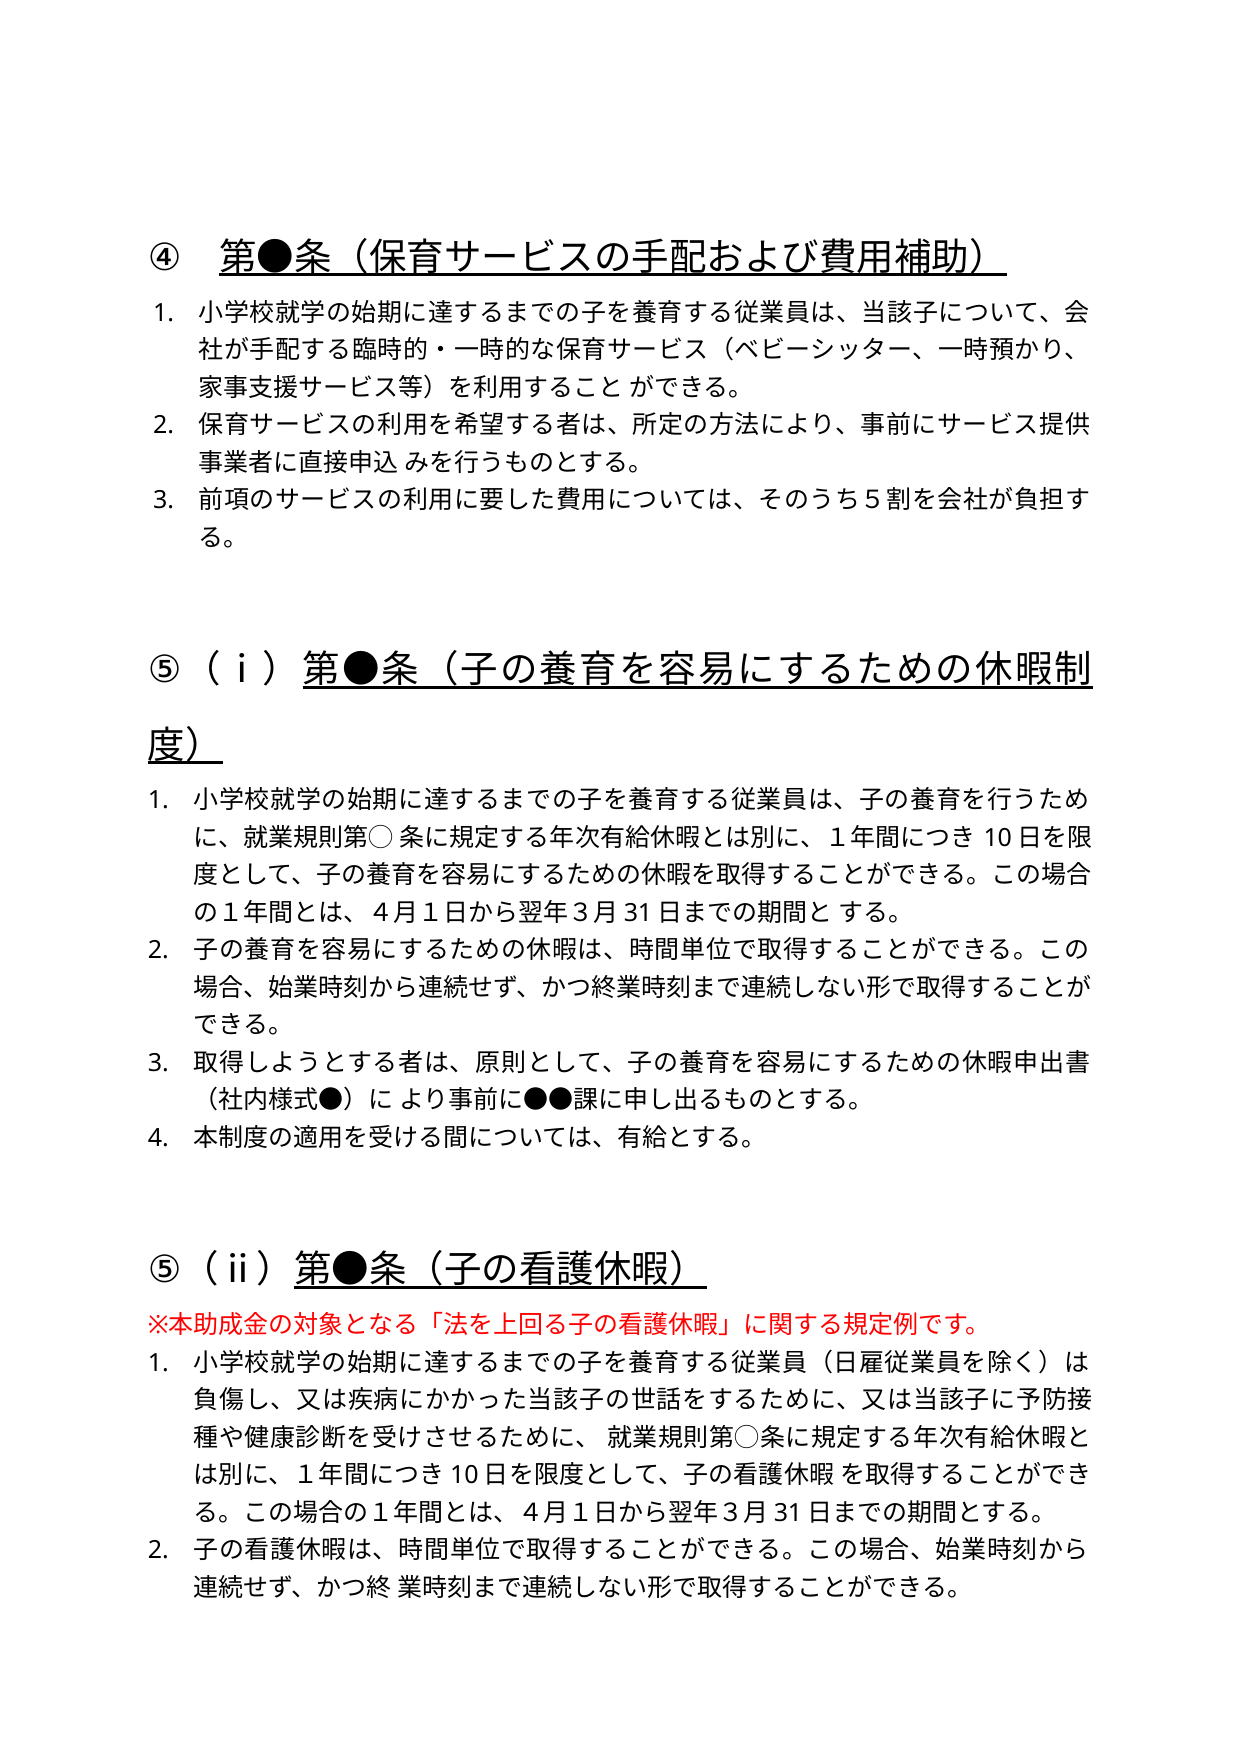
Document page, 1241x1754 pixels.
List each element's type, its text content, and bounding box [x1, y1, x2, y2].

list 取得しようとする者は、原則として、子の養育を容易にするための休暇申出書（社内様式●）に より事前に●●課に申し出るものとする。 [148, 1042, 1092, 1117]
list 小学校就学の始期に達するまでの子を養育する従業員（日雇従業員を除く）は、負傷し、又は疾病にかかった当該子の世話をするために、又は当該子に予防接種や健康診断を受けさせるために、 就業規則第◯条に規定する年次有給休暇とは別に、１年間につき10日を限度として、子の看護休暇 を取得することができる。この場合の１年間とは、４月１日から翌年３月31日までの期間とする。 [148, 1342, 1092, 1529]
list 小学校就学の始期に達するまでの子を養育する従業員は、子の養育を行うために、就業規則第◯ 条に規定する年次有給休暇とは別に、１年間につき10日を限度として、子の養育を容易にするための休暇を取得することができる。この場合の１年間とは、４月１日から翌年３月31日までの期間と する。 [148, 779, 1092, 929]
list 子の養育を容易にするための休暇は、時間単位で取得することができる。この場合、始業時刻から連続せず、かつ終業時刻まで連続しない形で取得することができる。 [148, 929, 1092, 1042]
text ⑤（ⅱ）第●条（子の看護休暇） [148, 1229, 1092, 1304]
list 本制度の適用を受ける間については、有給とする。 [148, 1117, 1092, 1154]
list 保育サービスの利用を希望する者は、所定の方法により、事前にサービス提供事業者に直接申込 みを行うものとする。 [153, 404, 1092, 479]
list 子の看護休暇は、時間単位で取得することができる。この場合、始業時刻から連続せず、かつ終 業時刻まで連続しない形で取得することができる。 [148, 1529, 1092, 1604]
text ④ 第●条（保育サービスの手配および費用補助） [148, 217, 1092, 292]
list 前項のサービスの利用に要した費用については、そのうち５割を会社が負担する。 [153, 479, 1092, 554]
list 小学校就学の始期に達するまでの子を養育する従業員は、当該子について、会社が手配する臨時的・一時的な保育サービス（ベビーシッター、一時預かり、家事支援サービス等）を利用すること ができる。 [153, 292, 1092, 404]
text ⑤（ⅰ）第●条（子の養育を容易にするための休暇制度） [148, 629, 1092, 779]
text ※本助成金の対象となる「法を上回る子の看護休暇」に関する規定例です。 [148, 1304, 1092, 1342]
